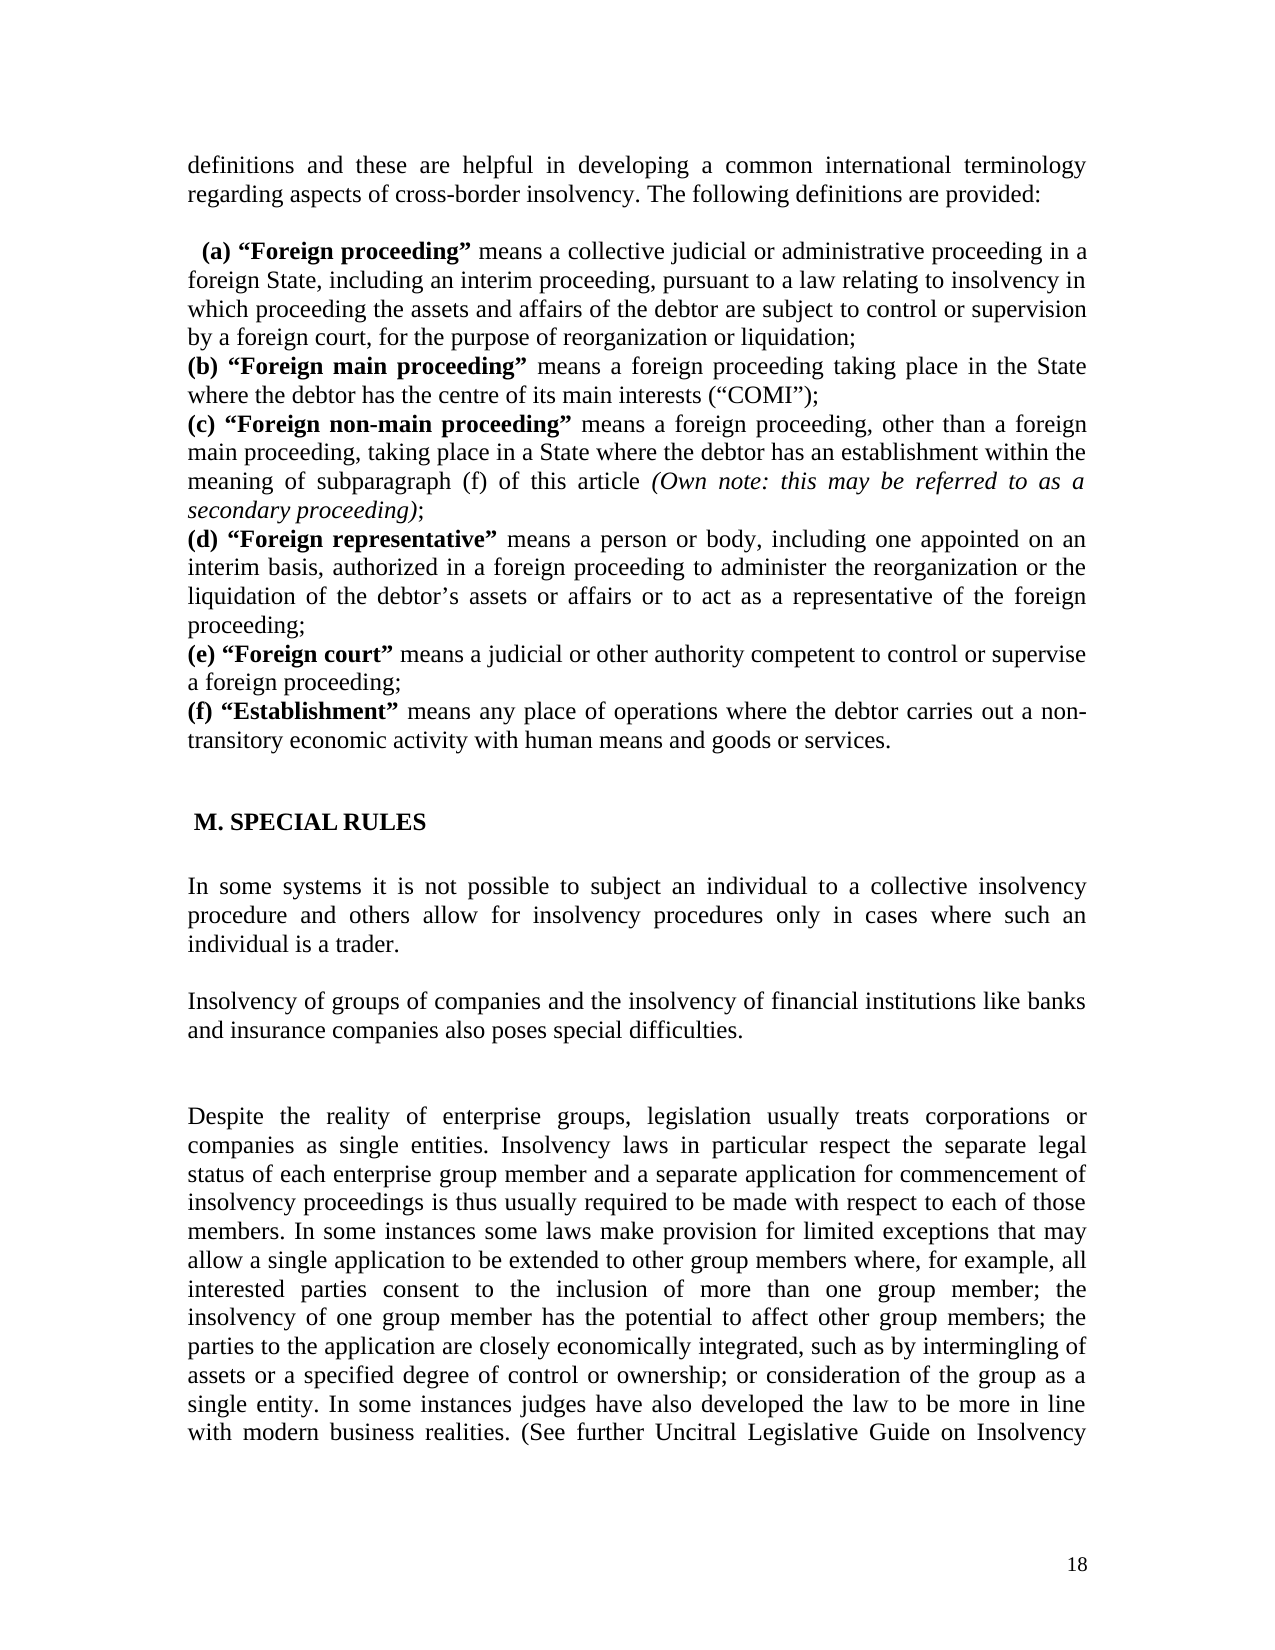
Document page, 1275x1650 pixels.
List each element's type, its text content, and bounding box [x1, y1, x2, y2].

text (b) “Foreign main proceeding” means a foreign proceeding taking place in the State where the debtor has the centre of its main interests (“COMI”); [187, 351, 1087, 409]
text Insolvency of groups of companies and the insolvency of financial institutions like banks and insurance companies also poses special difficulties. [187, 986, 1087, 1044]
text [187, 1101, 1087, 1446]
text (c) “Foreign non-main proceeding” means a foreign proceeding, other than a foreign main proceeding, taking place in a State where the debtor has an establishment within the meaning of subparagraph (f) of this article (Own note: this may be referred to as a secondary proceeding); [187, 409, 1087, 524]
text (a) “Foreign proceeding” means a collective judicial or administrative proceeding in a foreign State, including an interim proceeding, pursuant to a law relating to insolvency in which proceeding the assets and affairs of the debtor are subject to control or supervision by a foreign court, for the purpose of reorganization or liquidation; [187, 236, 1087, 351]
text (f) “Establishment” means any place of operations where the debtor carries out a non-transitory economic activity with human means and goods or services. [187, 696, 1087, 754]
text (d) “Foreign representative” means a person or body, including one appointed on an interim basis, authorized in a foreign proceeding to administer the reorganization or the liquidation of the debtor’s assets or affairs or to act as a representative of the foreign proceeding; [187, 524, 1087, 639]
text (e) “Foreign court” means a judicial or other authority competent to control or supervise a foreign proceeding; [187, 639, 1087, 696]
subtitle M. SPECIAL RULES [187, 807, 1087, 836]
text In some systems it is not possible to subject an individual to a collective insolvency procedure and others allow for insolvency procedures only in cases where such an individual is a trader. [187, 871, 1087, 957]
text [187, 150, 1087, 207]
